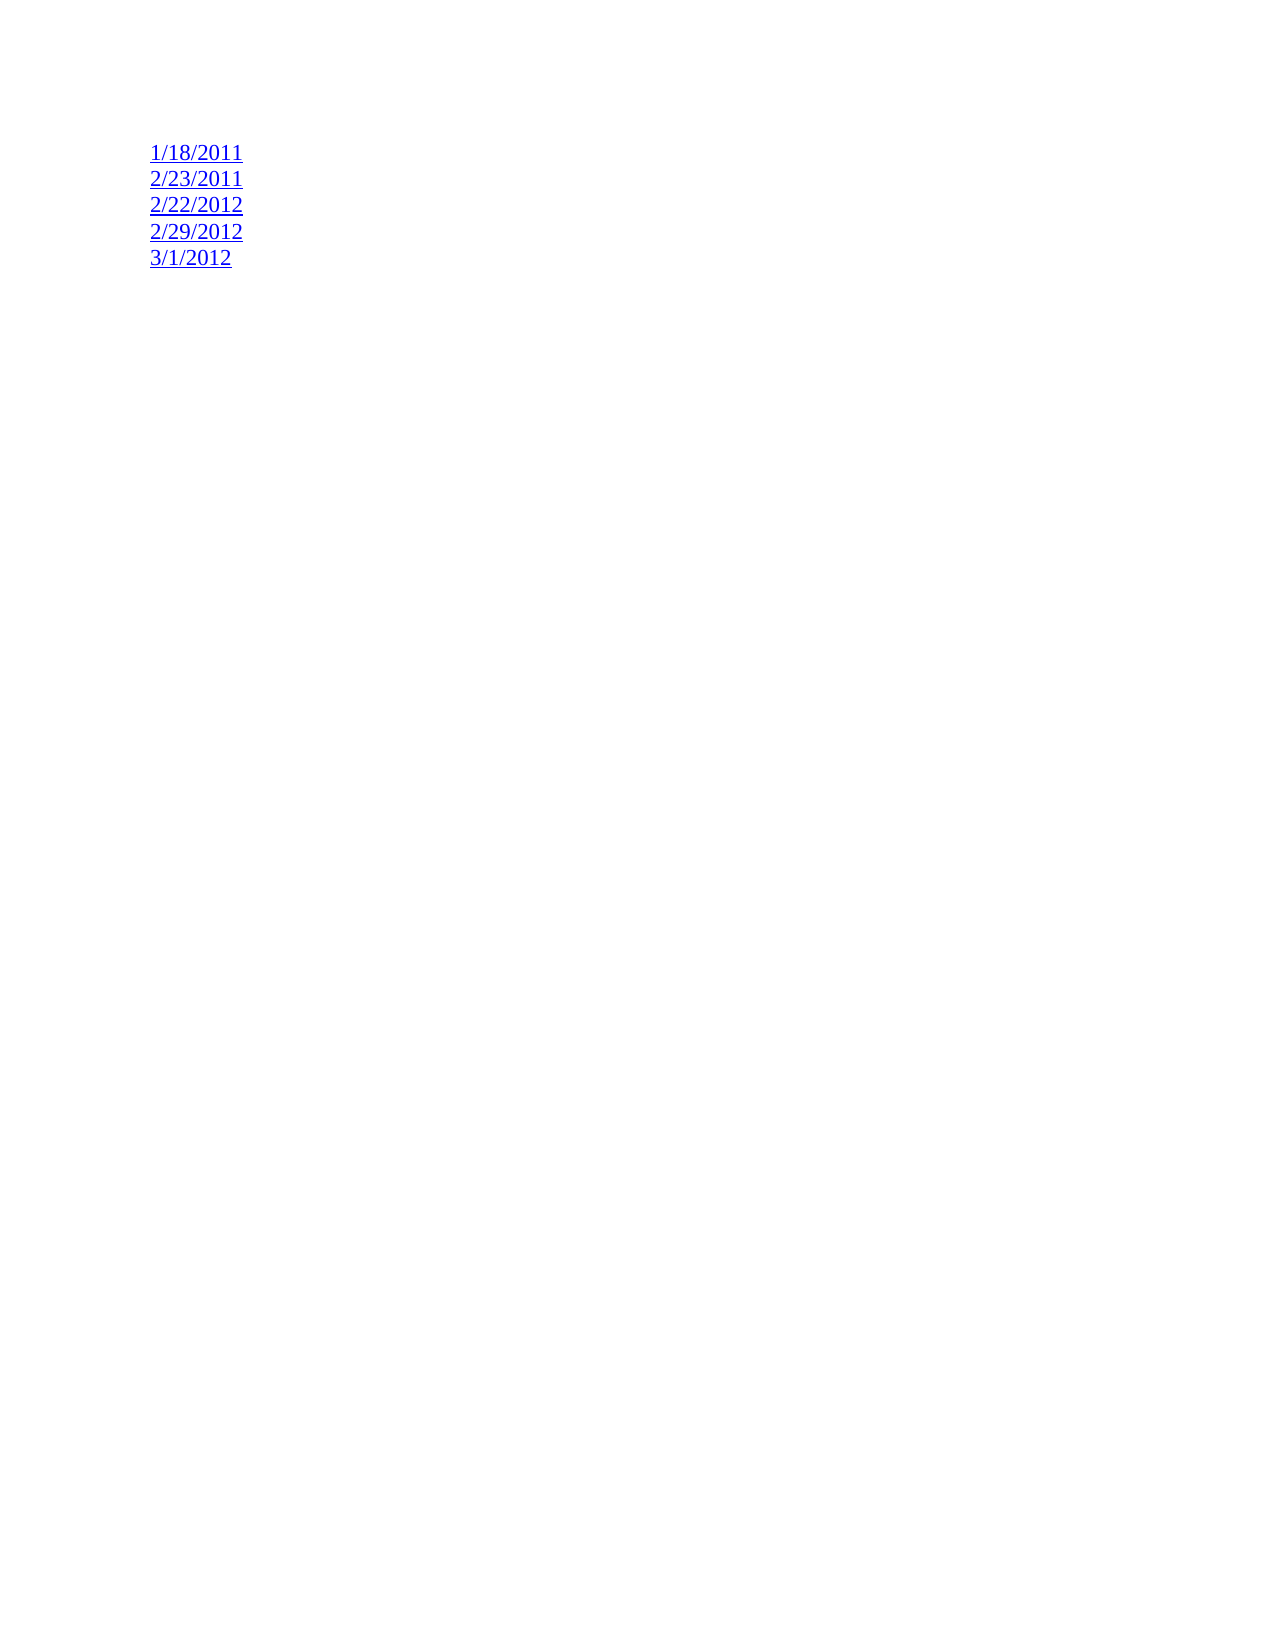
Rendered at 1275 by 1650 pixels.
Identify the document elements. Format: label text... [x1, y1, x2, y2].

text 2/29/2012 [150, 218, 1125, 244]
text 3/1/2012 [150, 244, 1125, 271]
text 2/22/2012 [150, 192, 1125, 218]
text 2/23/2011 [150, 165, 1125, 192]
text 1/18/2011 [150, 139, 1125, 165]
